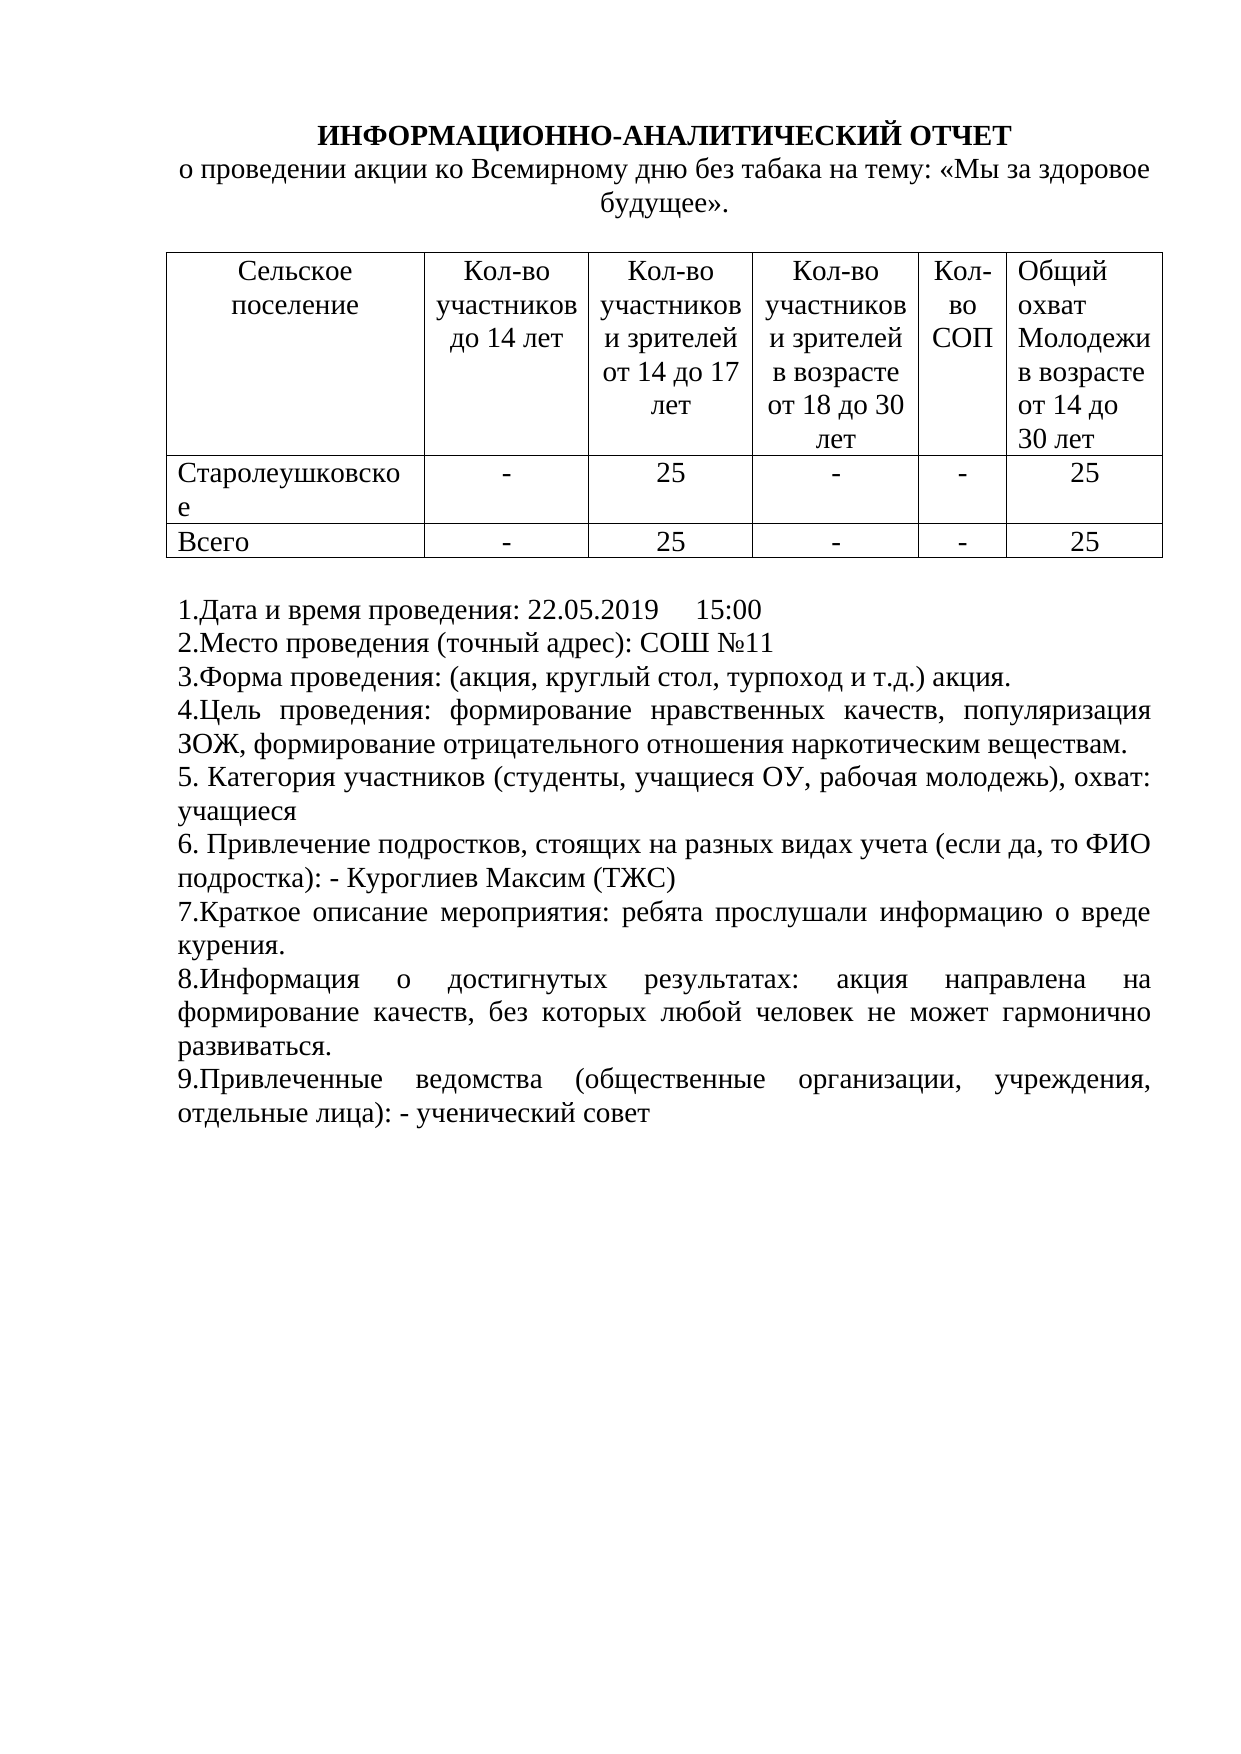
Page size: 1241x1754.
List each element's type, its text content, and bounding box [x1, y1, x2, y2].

table_cell Всего [167, 524, 424, 557]
text о проведении акции ко Всемирному дню без табака на тему: «Мы за здоровое будущее». [177, 152, 1152, 219]
table_header Общий охват Молодежи в возрасте от 14 до 30 лет [1007, 253, 1162, 454]
text 2.Место проведения (точный адрес): СОШ №11 [177, 625, 1152, 659]
table_cell - [919, 456, 1006, 523]
text 3.Форма проведения: (акция, круглый стол, турпоход и т.д.) акция. [177, 659, 1152, 692]
table_header Кол-во СОП [919, 253, 1006, 454]
text 8.Информация о достигнутых результатах: акция направлена на формирование качеств, без которых любой человек не может гармонично развиваться. [177, 961, 1152, 1061]
table_cell - [919, 524, 1006, 557]
table_header Кол-во участников и зрителей в возрасте от 18 до 30 лет [753, 253, 918, 454]
table_cell - [753, 456, 918, 523]
table_header Кол-во участников и зрителей от 14 до 17 лет [589, 253, 752, 454]
table_header Сельское поселение [167, 253, 424, 454]
table_cell - [425, 456, 588, 523]
text 6. Привлечение подростков, стоящих на разных видах учета (если да, то ФИО подростка): - Куроглиев Максим (ТЖС) [177, 827, 1152, 894]
table_cell - [753, 524, 918, 557]
text ИНФОРМАЦИОННО-АНАЛИТИЧЕСКИЙ ОТЧЕТ [177, 118, 1152, 152]
table_cell Старолеушковское [167, 456, 424, 523]
table_cell - [425, 524, 588, 557]
text 4.Цель проведения: формирование нравственных качеств, популяризация ЗОЖ, формирование отрицательного отношения наркотическим веществам. [177, 692, 1152, 759]
table_cell 25 [1007, 524, 1162, 557]
table_cell 25 [589, 456, 752, 523]
text 5. Категория участников (студенты, учащиеся ОУ, рабочая молодежь), охват: учащиеся [177, 759, 1152, 827]
text 1.Дата и время проведения: 22.05.2019 15:00 [177, 592, 1152, 625]
text 7.Краткое описание мероприятия: ребята прослушали информацию о вреде курения. [177, 894, 1152, 961]
table_cell 25 [1007, 456, 1162, 523]
table_cell 25 [589, 524, 752, 557]
text 9.Привлеченные ведомства (общественные организации, учреждения, отдельные лица): - ученический совет [177, 1061, 1152, 1128]
table_header Кол-во участников до 14 лет [425, 253, 588, 454]
